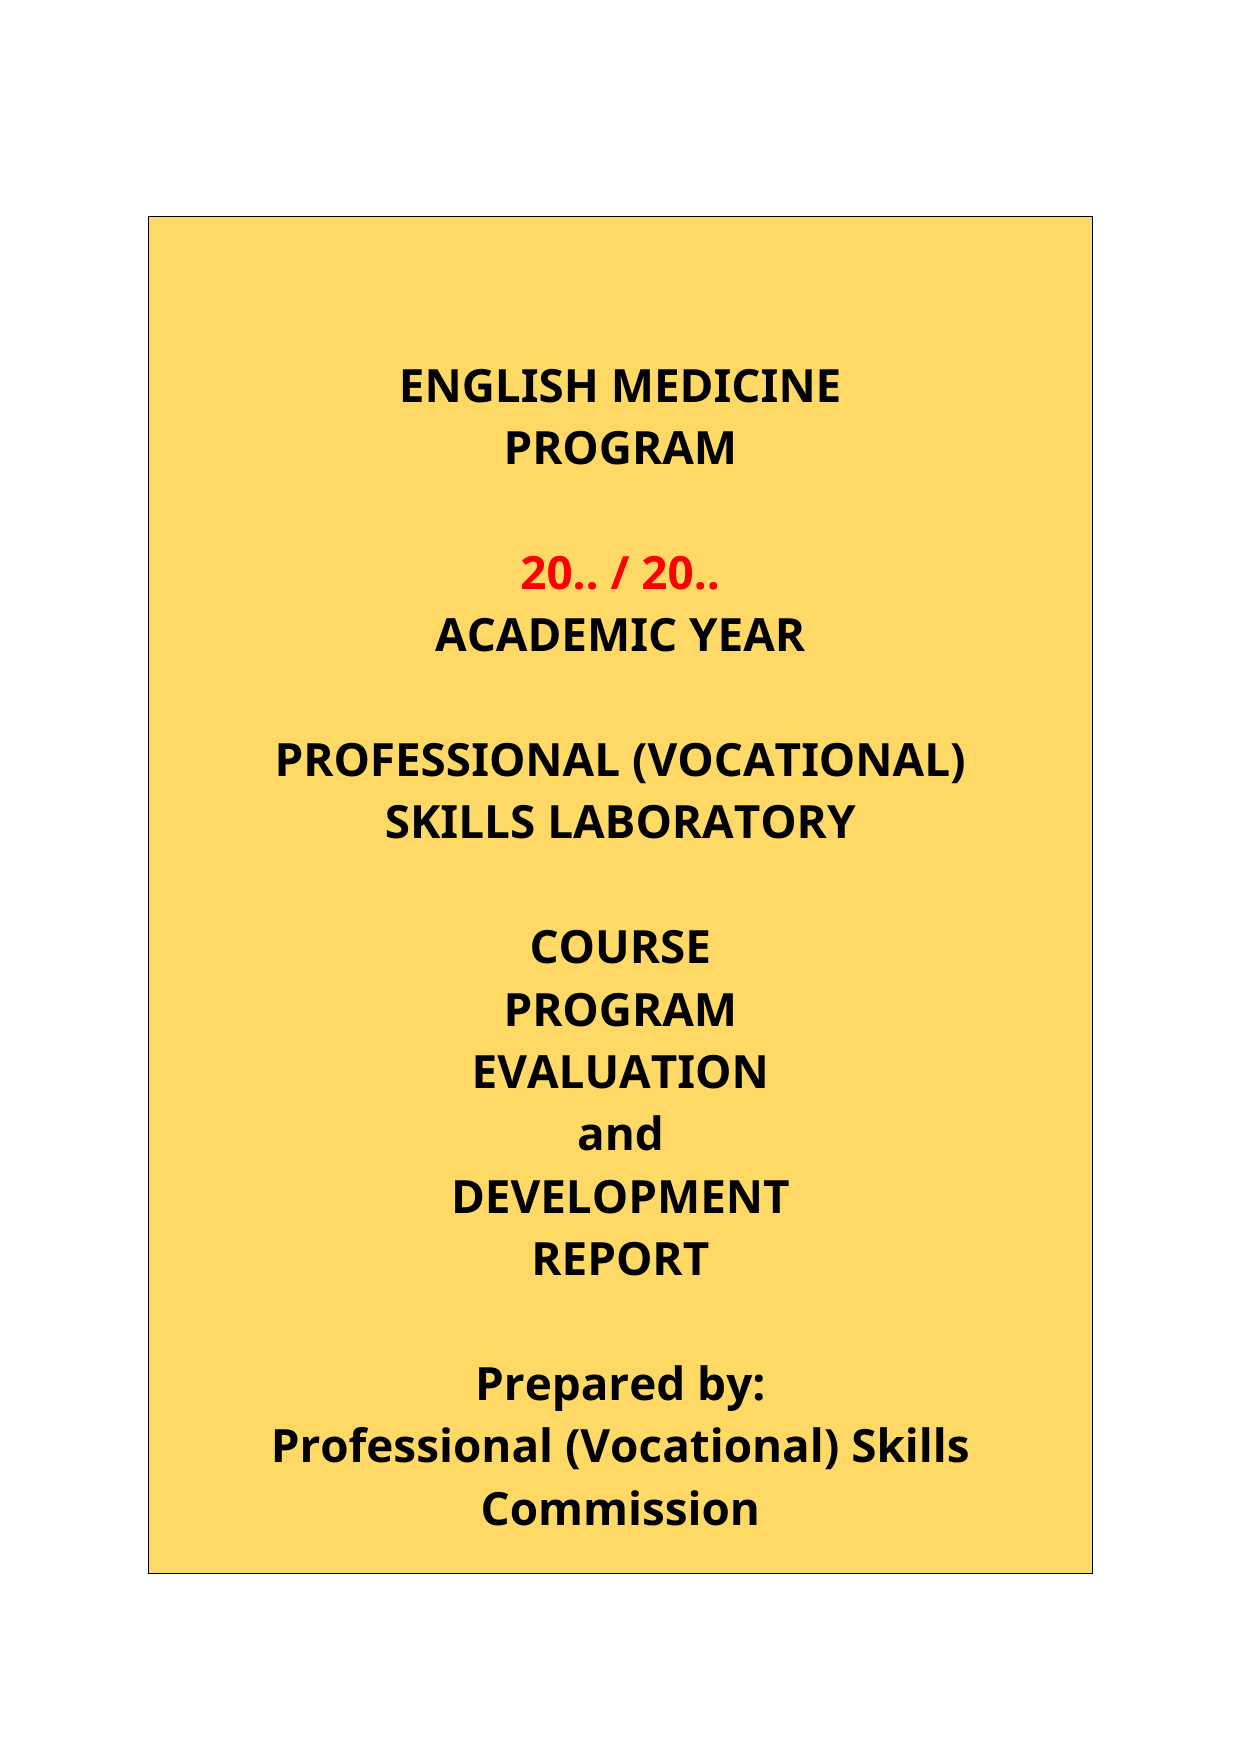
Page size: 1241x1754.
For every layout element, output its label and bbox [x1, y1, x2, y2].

table_header [149, 217, 1092, 1573]
